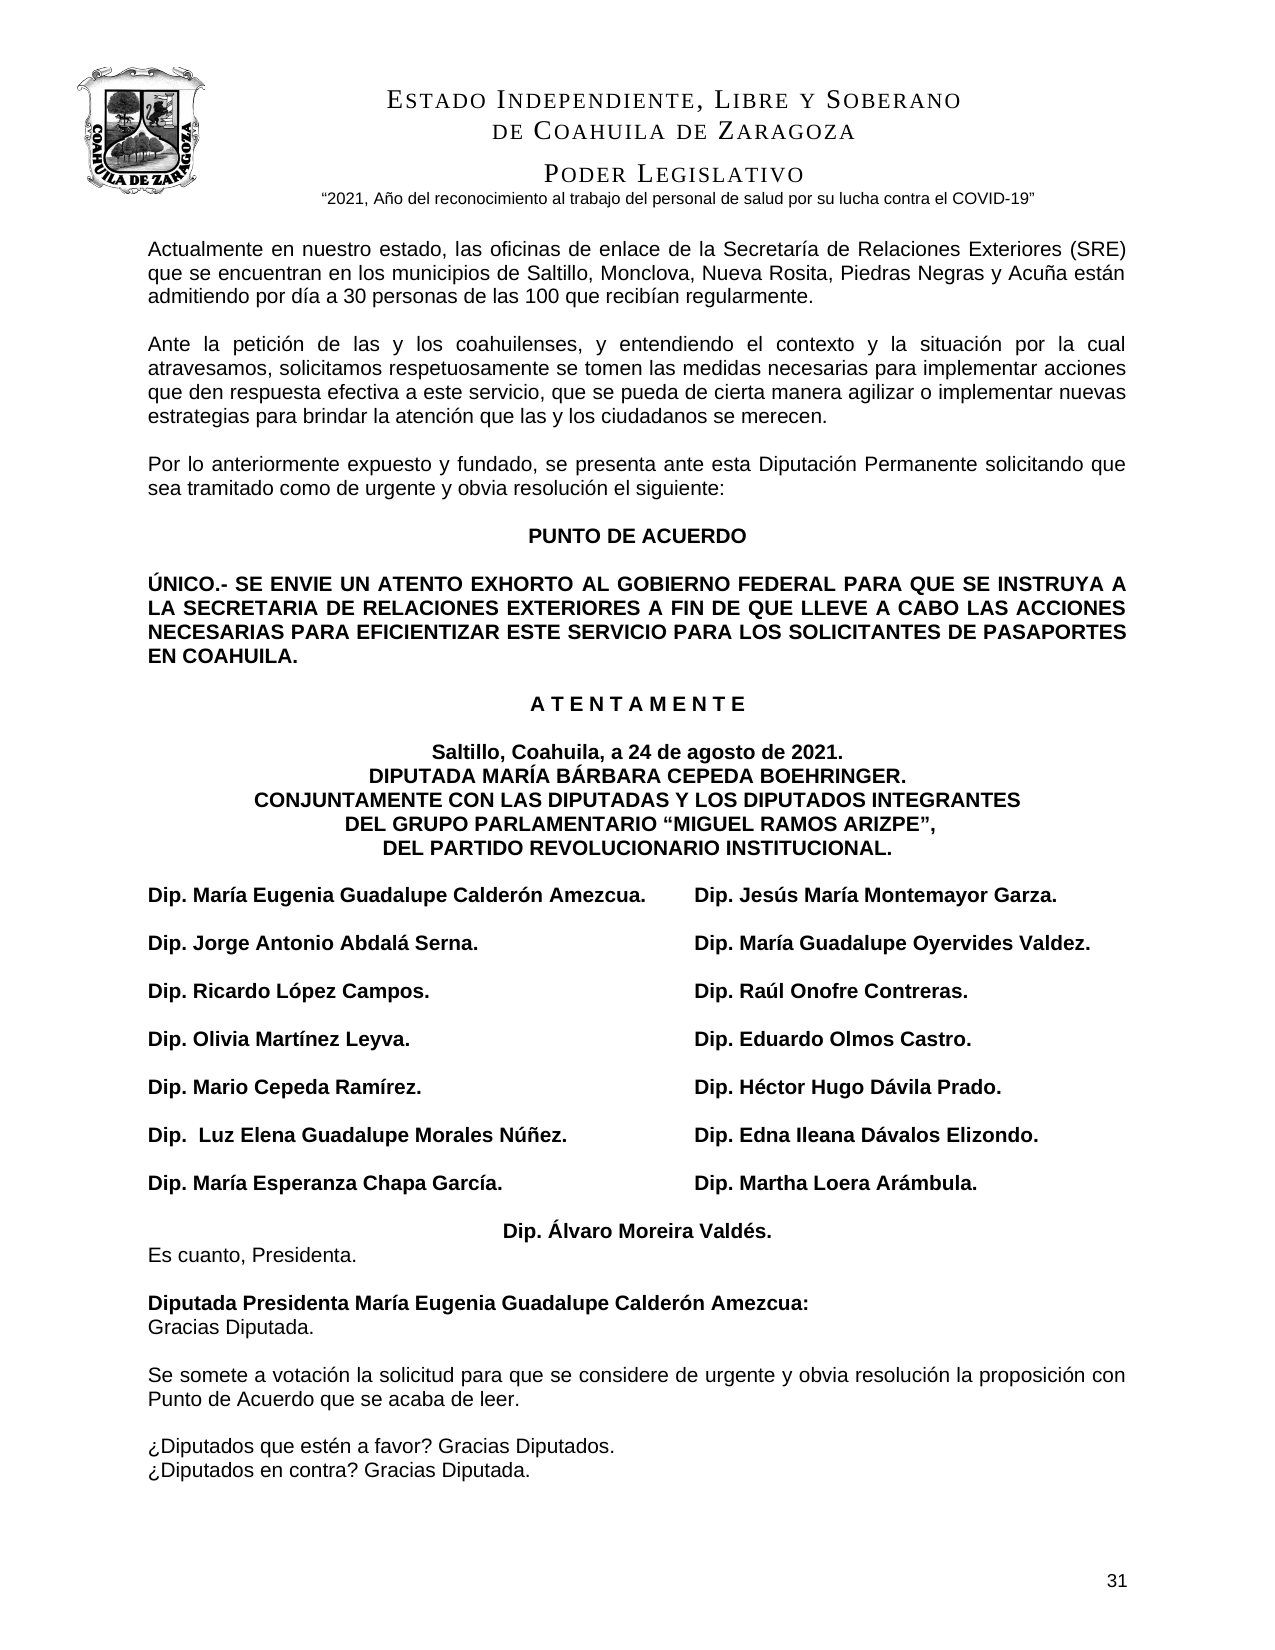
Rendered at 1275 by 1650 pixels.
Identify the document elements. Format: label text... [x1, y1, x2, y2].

text Dip. Olivia Martínez Leyva. Dip. Eduardo Olmos Castro. [148, 1027, 1127, 1051]
text Es cuanto, Presidenta. [148, 1243, 1127, 1267]
text Dip. Álvaro Moreira Valdés. [148, 1219, 1127, 1243]
picture [76, 67, 206, 194]
text ¿Diputados en contra? Gracias Diputada. [148, 1458, 1127, 1482]
text DIPUTADA MARÍA BÁRBARA CEPEDA BOEHRINGER. [148, 763, 1127, 787]
text Dip. Luz Elena Guadalupe Morales Núñez. Dip. Edna Ileana Dávalos Elizondo. [148, 1123, 1127, 1147]
text Dip. Ricardo López Campos. Dip. Raúl Onofre Contreras. [148, 979, 1127, 1003]
text CONJUNTAMENTE CON LAS DIPUTADAS Y LOS DIPUTADOS INTEGRANTES [148, 787, 1127, 811]
text Saltillo, Coahuila, a 24 de agosto de 2021. [148, 739, 1127, 763]
text Dip. María Eugenia Guadalupe Calderón Amezcua. Dip. Jesús María Montemayor Garza. [148, 883, 1127, 907]
text Por lo anteriormente expuesto y fundado, se presenta ante esta Diputación Permanente solicitando que sea tramitado como de urgente y obvia resolución el siguiente: [148, 452, 1127, 500]
text Se somete a votación la solicitud para que se considere de urgente y obvia resolución la proposición con Punto de Acuerdo que se acaba de leer. [148, 1362, 1127, 1410]
text Ante la petición de las y los coahuilenses, y entendiendo el contexto y la situación por la cual atravesamos, solicitamos respetuosamente se tomen las medidas necesarias para implementar acciones que den respuesta efectiva a este servicio, que se pueda de cierta manera agilizar o implementar nuevas estrategias para brindar la atención que las y los ciudadanos se merecen. [148, 332, 1127, 428]
text PUNTO DE ACUERDO [148, 524, 1127, 548]
text Dip. Jorge Antonio Abdalá Serna. Dip. María Guadalupe Oyervides Valdez. [148, 931, 1127, 955]
text A T E N T A M E N T E [148, 692, 1127, 716]
text Dip. María Esperanza Chapa García. Dip. Martha Loera Arámbula. [148, 1171, 1127, 1195]
text DEL PARTIDO REVOLUCIONARIO INSTITUCIONAL. [148, 835, 1127, 859]
text DEL GRUPO PARLAMENTARIO “MIGUEL RAMOS ARIZPE”, [148, 811, 1127, 835]
text Actualmente en nuestro estado, las oficinas de enlace de la Secretaría de Relaciones Exteriores (SRE) que se encuentran en los municipios de Saltillo, Monclova, Nueva Rosita, Piedras Negras y Acuña están admitiendo por día a 30 personas de las 100 que recibían regularmente. [148, 236, 1127, 308]
text ÚNICO.- SE ENVIE UN ATENTO EXHORTO AL GOBIERNO FEDERAL PARA QUE SE INSTRUYA A LA SECRETARIA DE RELACIONES EXTERIORES A FIN DE QUE LLEVE A CABO LAS ACCIONES NECESARIAS PARA EFICIENTIZAR ESTE SERVICIO PARA LOS SOLICITANTES DE PASAPORTES EN COAHUILA. [148, 572, 1127, 668]
text ¿Diputados que estén a favor? Gracias Diputados. [148, 1434, 1127, 1458]
text Dip. Mario Cepeda Ramírez. Dip. Héctor Hugo Dávila Prado. [148, 1075, 1127, 1099]
text Diputada Presidenta María Eugenia Guadalupe Calderón Amezcua: [148, 1291, 1127, 1314]
text Gracias Diputada. [148, 1314, 1127, 1338]
